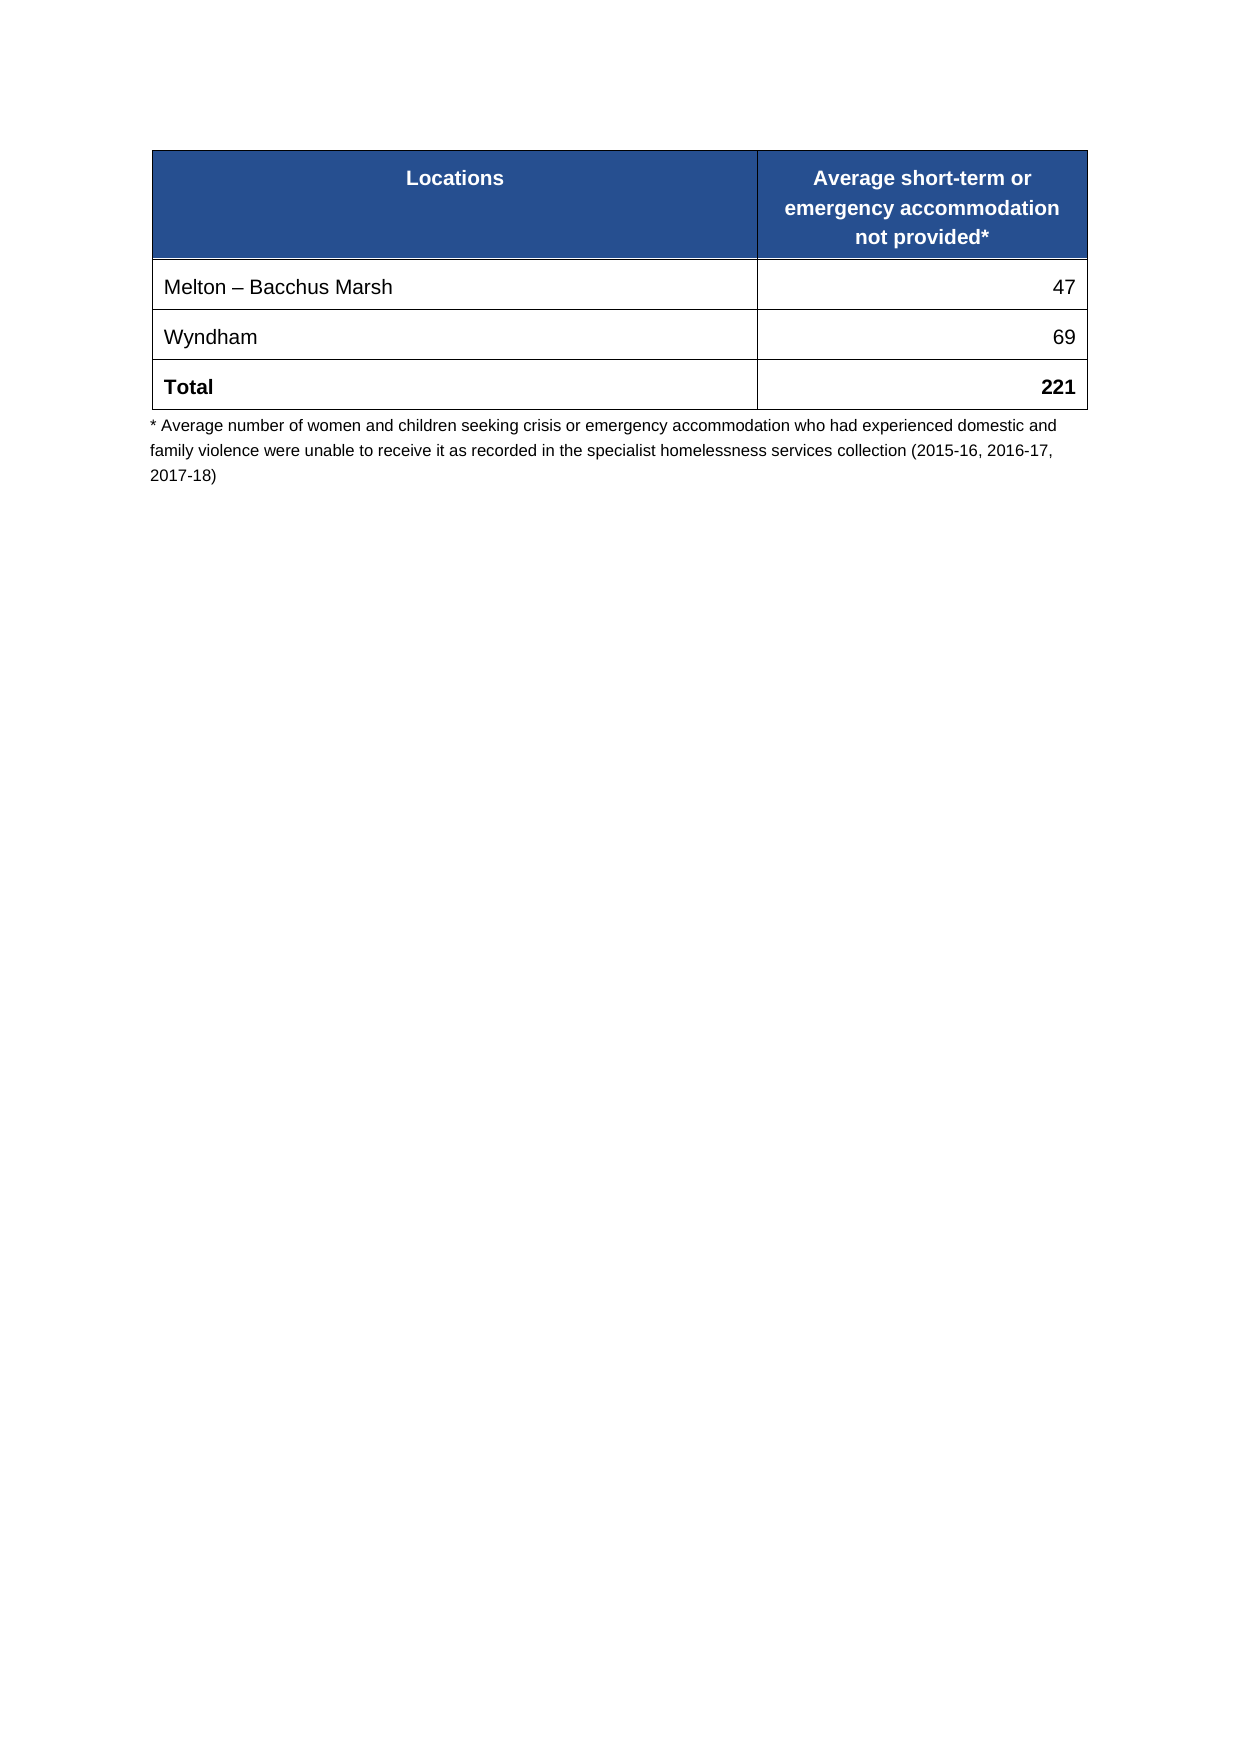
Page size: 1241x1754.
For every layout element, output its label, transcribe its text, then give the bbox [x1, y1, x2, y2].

table_cell 47 [758, 260, 1087, 309]
table_header Locations [153, 151, 757, 258]
table_header Average short-term or emergency accommodation not provided* [758, 151, 1087, 258]
text * Average number of women and children seeking crisis or emergency accommodation who had experienced domestic and family violence were unable to receive it as recorded in the specialist homelessness services collection (2015-16, 2016-17, 2017-18) [150, 410, 1090, 485]
table_cell Total [153, 360, 757, 409]
table_cell Melton – Bacchus Marsh [153, 260, 757, 309]
table_cell Wyndham [153, 310, 757, 359]
table_cell 221 [758, 360, 1087, 409]
table_cell 69 [758, 310, 1087, 359]
